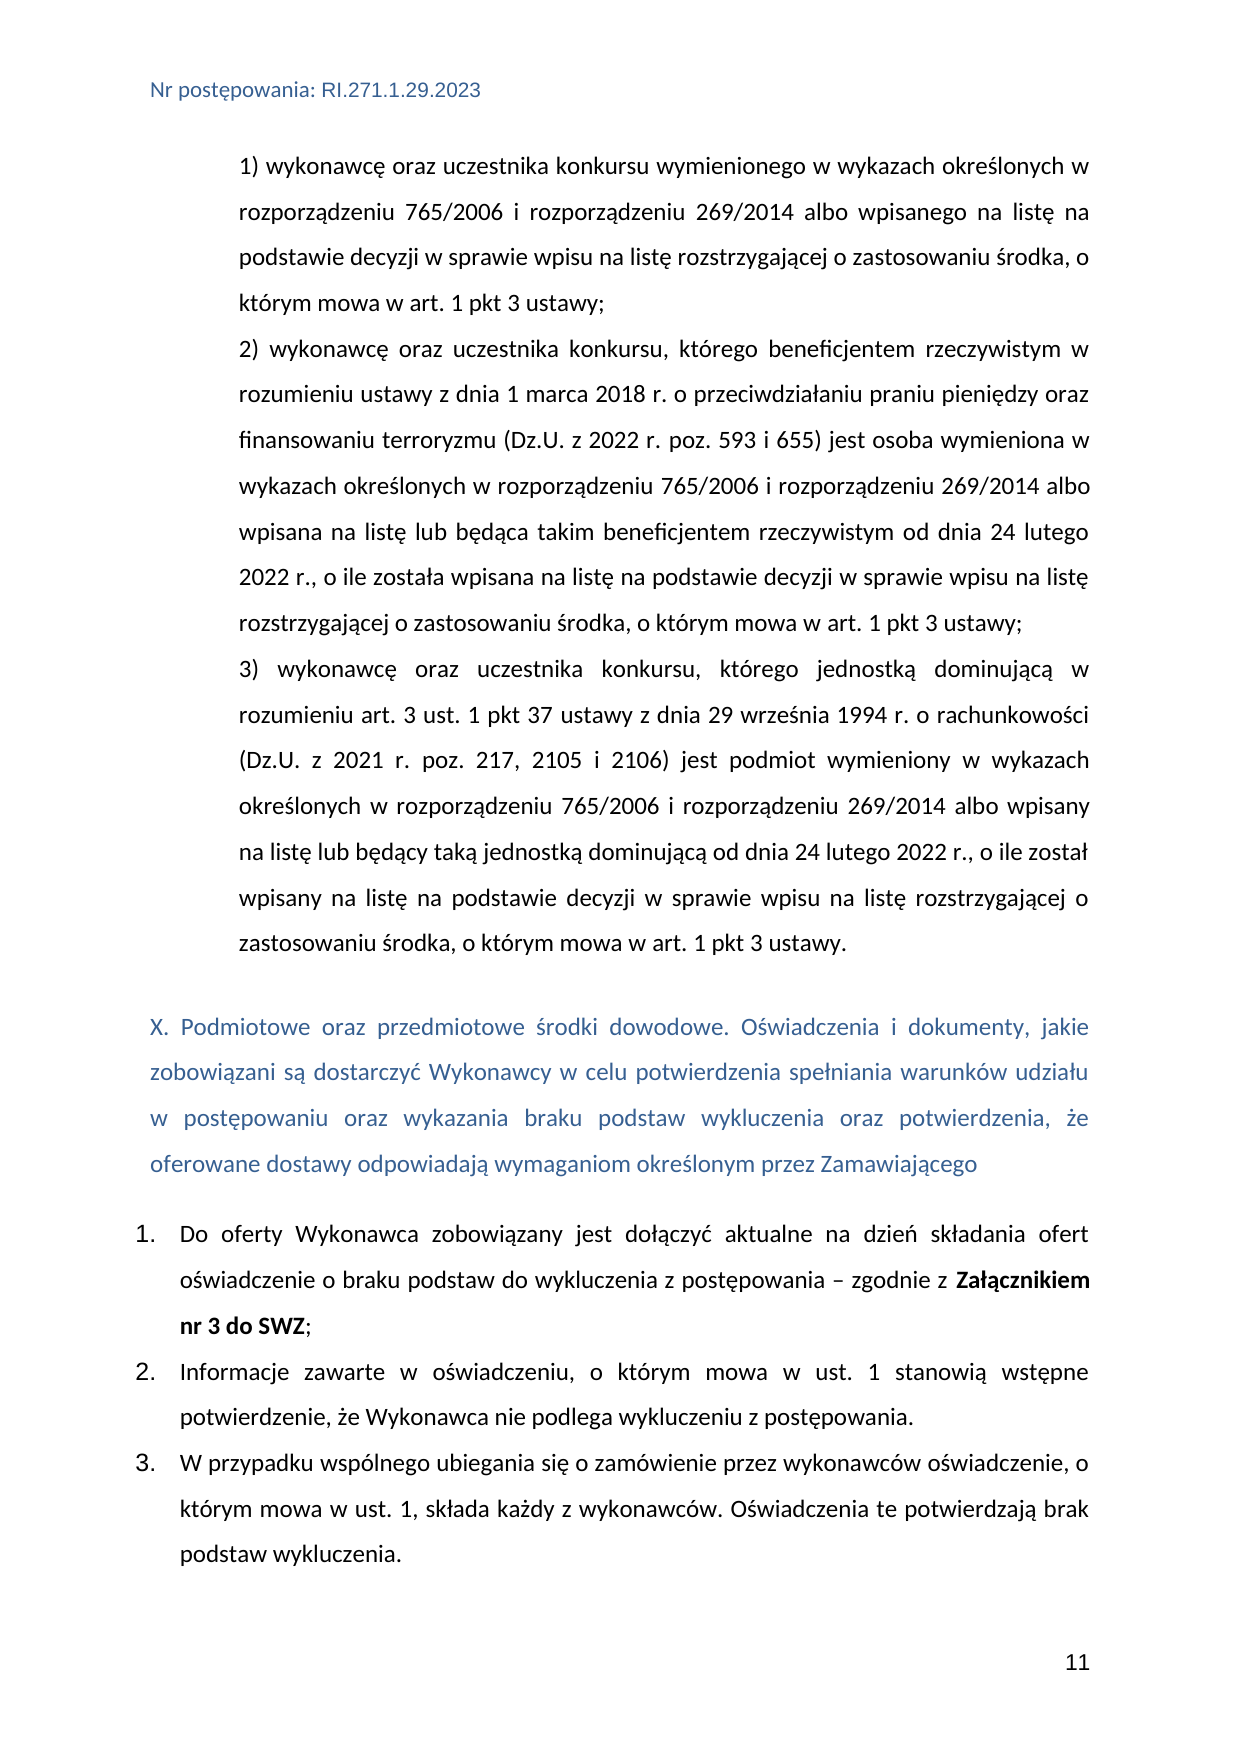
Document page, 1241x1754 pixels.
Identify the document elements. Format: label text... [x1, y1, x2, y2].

list Informacje zawarte w oświadczeniu, o którym mowa w ust. 1 stanowią wstępne potwierdzenie, że Wykonawca nie podlega wykluczeniu z postępowania. [135, 1356, 1090, 1432]
subtitle X. Podmiotowe oraz przedmiotowe środki dowodowe. Oświadczenia i dokumenty, jakie zobowiązani są dostarczyć Wykonawcy w celu potwierdzenia spełniania warunków udziału w postępowaniu oraz wykazania braku podstaw wykluczenia oraz potwierdzenia, że oferowane dostawy odpowiadają wymaganiom określonym przez Zamawiającego [150, 1011, 1090, 1178]
list Do oferty Wykonawca zobowiązany jest dołączyć aktualne na dzień składania ofert oświadczenie o braku podstaw do wykluczenia z postępowania – zgodnie z Załącznikiem nr 3 do SWZ; [135, 1218, 1090, 1341]
text 2) wykonawcę oraz uczestnika konkursu, którego beneficjentem rzeczywistym w rozumieniu ustawy z dnia 1 marca 2018 r. o przeciwdziałaniu praniu pieniędzy oraz finansowaniu terroryzmu (Dz.U. z 2022 r. poz. 593 i 655) jest osoba wymieniona w wykazach określonych w rozporządzeniu 765/2006 i rozporządzeniu 269/2014 albo wpisana na listę lub będąca takim beneficjentem rzeczywistym od dnia 24 lutego 2022 r., o ile została wpisana na listę na podstawie decyzji w sprawie wpisu na listę rozstrzygającej o zastosowaniu środka, o którym mowa w art. 1 pkt 3 ustawy; [239, 333, 1090, 638]
text 3) wykonawcę oraz uczestnika konkursu, którego jednostką dominującą w rozumieniu art. 3 ust. 1 pkt 37 ustawy z dnia 29 września 1994 r. o rachunkowości (Dz.U. z 2021 r. poz. 217, 2105 i 2106) jest podmiot wymieniony w wykazach określonych w rozporządzeniu 765/2006 i rozporządzeniu 269/2014 albo wpisany na listę lub będący taką jednostką dominującą od dnia 24 lutego 2022 r., o ile został wpisany na listę na podstawie decyzji w sprawie wpisu na listę rozstrzygającej o zastosowaniu środka, o którym mowa w art. 1 pkt 3 ustawy. [239, 653, 1090, 958]
list W przypadku wspólnego ubiegania się o zamówienie przez wykonawców oświadczenie, o którym mowa w ust. 1, składa każdy z wykonawców. Oświadczenia te potwierdzają brak podstaw wykluczenia. [135, 1447, 1090, 1569]
text 1) wykonawcę oraz uczestnika konkursu wymienionego w wykazach określonych w rozporządzeniu 765/2006 i rozporządzeniu 269/2014 albo wpisanego na listę na podstawie decyzji w sprawie wpisu na listę rozstrzygającej o zastosowaniu środka, o którym mowa w art. 1 pkt 3 ustawy; [239, 150, 1090, 318]
